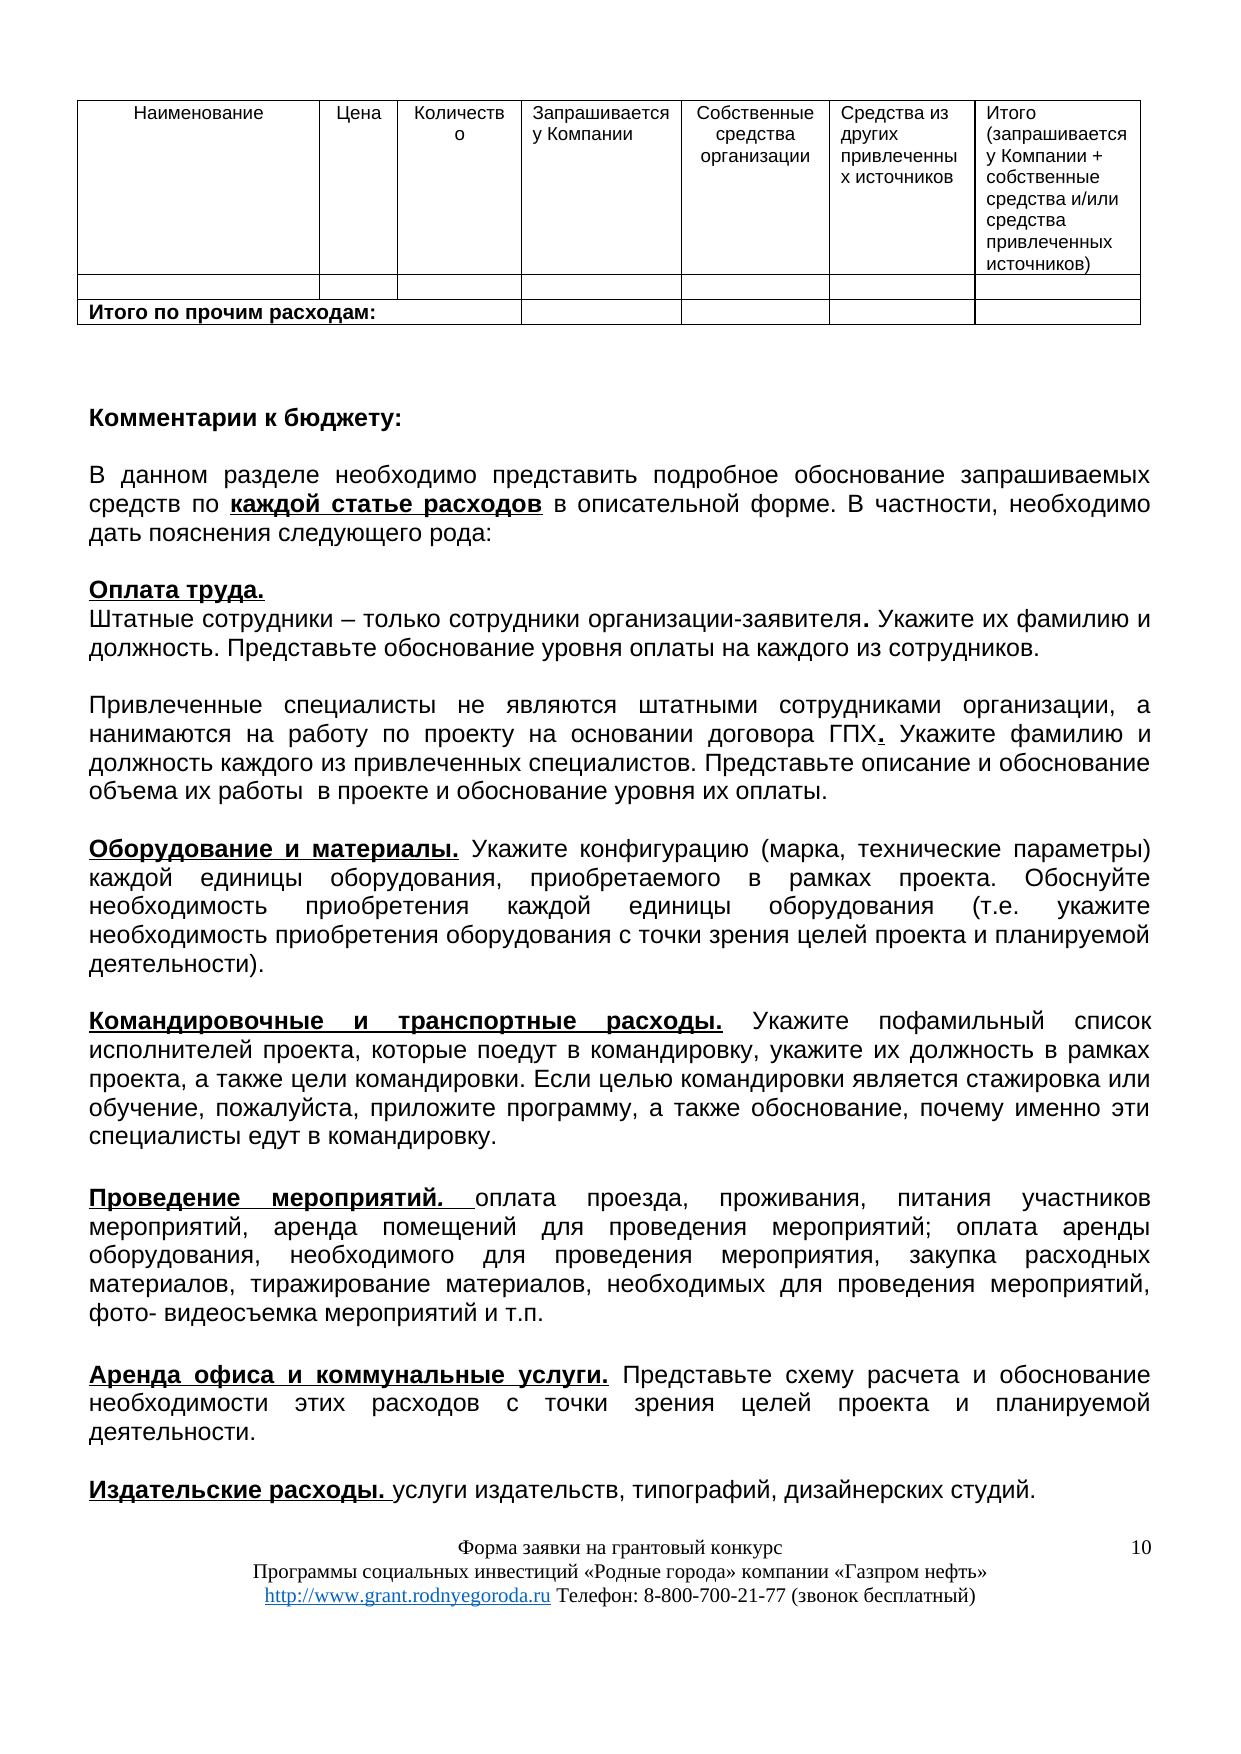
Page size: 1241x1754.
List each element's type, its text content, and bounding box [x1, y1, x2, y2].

table_header Цена [320, 101, 397, 274]
table_cell [976, 300, 1140, 324]
text Штатные сотрудники – только сотрудники организации-заявителя. Укажите их фамилию и должность. Представьте обоснование уровня оплаты на каждого из сотрудников. [89, 604, 1152, 661]
table_cell [830, 275, 974, 299]
table_cell [976, 275, 1140, 299]
text Издательские расходы. услуги издательств, типографий, дизайнерских студий. [89, 1474, 1152, 1503]
table_cell [522, 275, 681, 299]
text Проведение мероприятий. оплата проезда, проживания, питания участников мероприятий, аренда помещений для проведения мероприятий; оплата аренды оборудования, необходимого для проведения мероприятия, закупка расходных материалов, тиражирование материалов, необходимых для проведения мероприятий, фото- видеосъемка мероприятий и т.п. [89, 1183, 1152, 1327]
text Аренда офиса и коммунальные услуги. Представьте схему расчета и обоснование необходимости этих расходов с точки зрения целей проекта и планируемой деятельности. [89, 1359, 1152, 1446]
table_cell [682, 275, 829, 299]
text Оборудование и материалы. Укажите конфигурацию (марка, технические параметры) каждой единицы оборудования, приобретаемого в рамках проекта. Обоснуйте необходимость приобретения каждой единицы оборудования (т.е. укажите необходимость приобретения оборудования с точки зрения целей проекта и планируемой деятельности). [89, 834, 1152, 977]
table_header Наименование [78, 101, 319, 274]
text Привлеченные специалисты не являются штатными сотрудниками организации, а нанимаются на работу по проекту на основании договора ГПХ. Укажите фамилию и должность каждого из привлеченных специалистов. Представьте описание и обоснование объема их работы в проекте и обоснование уровня их оплаты. [89, 690, 1152, 805]
table_header Количество [398, 101, 521, 274]
table_cell [78, 275, 319, 299]
table_cell [398, 275, 521, 299]
table_cell [320, 275, 397, 299]
table_cell [830, 300, 974, 324]
table_cell [522, 300, 681, 324]
table_header Итого (запрашивается у Компании + собственные средства и/или средства привлеченных источников) [976, 101, 1140, 274]
table_cell [682, 300, 829, 324]
text Оплата труда. [89, 575, 1152, 604]
text Комментарии к бюджету: [89, 402, 1152, 431]
table_cell Итого по прочим расходам: [78, 300, 521, 324]
table_header Собственные средства организации [682, 101, 829, 274]
table_header Средства из других привлеченных источников [830, 101, 974, 274]
text Командировочные и транспортные расходы. Укажите пофамильный список исполнителей проекта, которые поедут в командировку, укажите их должность в рамках проекта, а также цели командировки. Если целью командировки является стажировка или обучение, пожалуйста, приложите программу, а также обоснование, почему именно эти специалисты едут в командировку. [89, 1006, 1152, 1150]
table_header Запрашивается у Компании [522, 101, 681, 274]
text В данном разделе необходимо представить подробное обоснование запрашиваемых средств по каждой статье расходов в описательной форме. В частности, необходимо дать пояснения следующего рода: [89, 460, 1152, 546]
